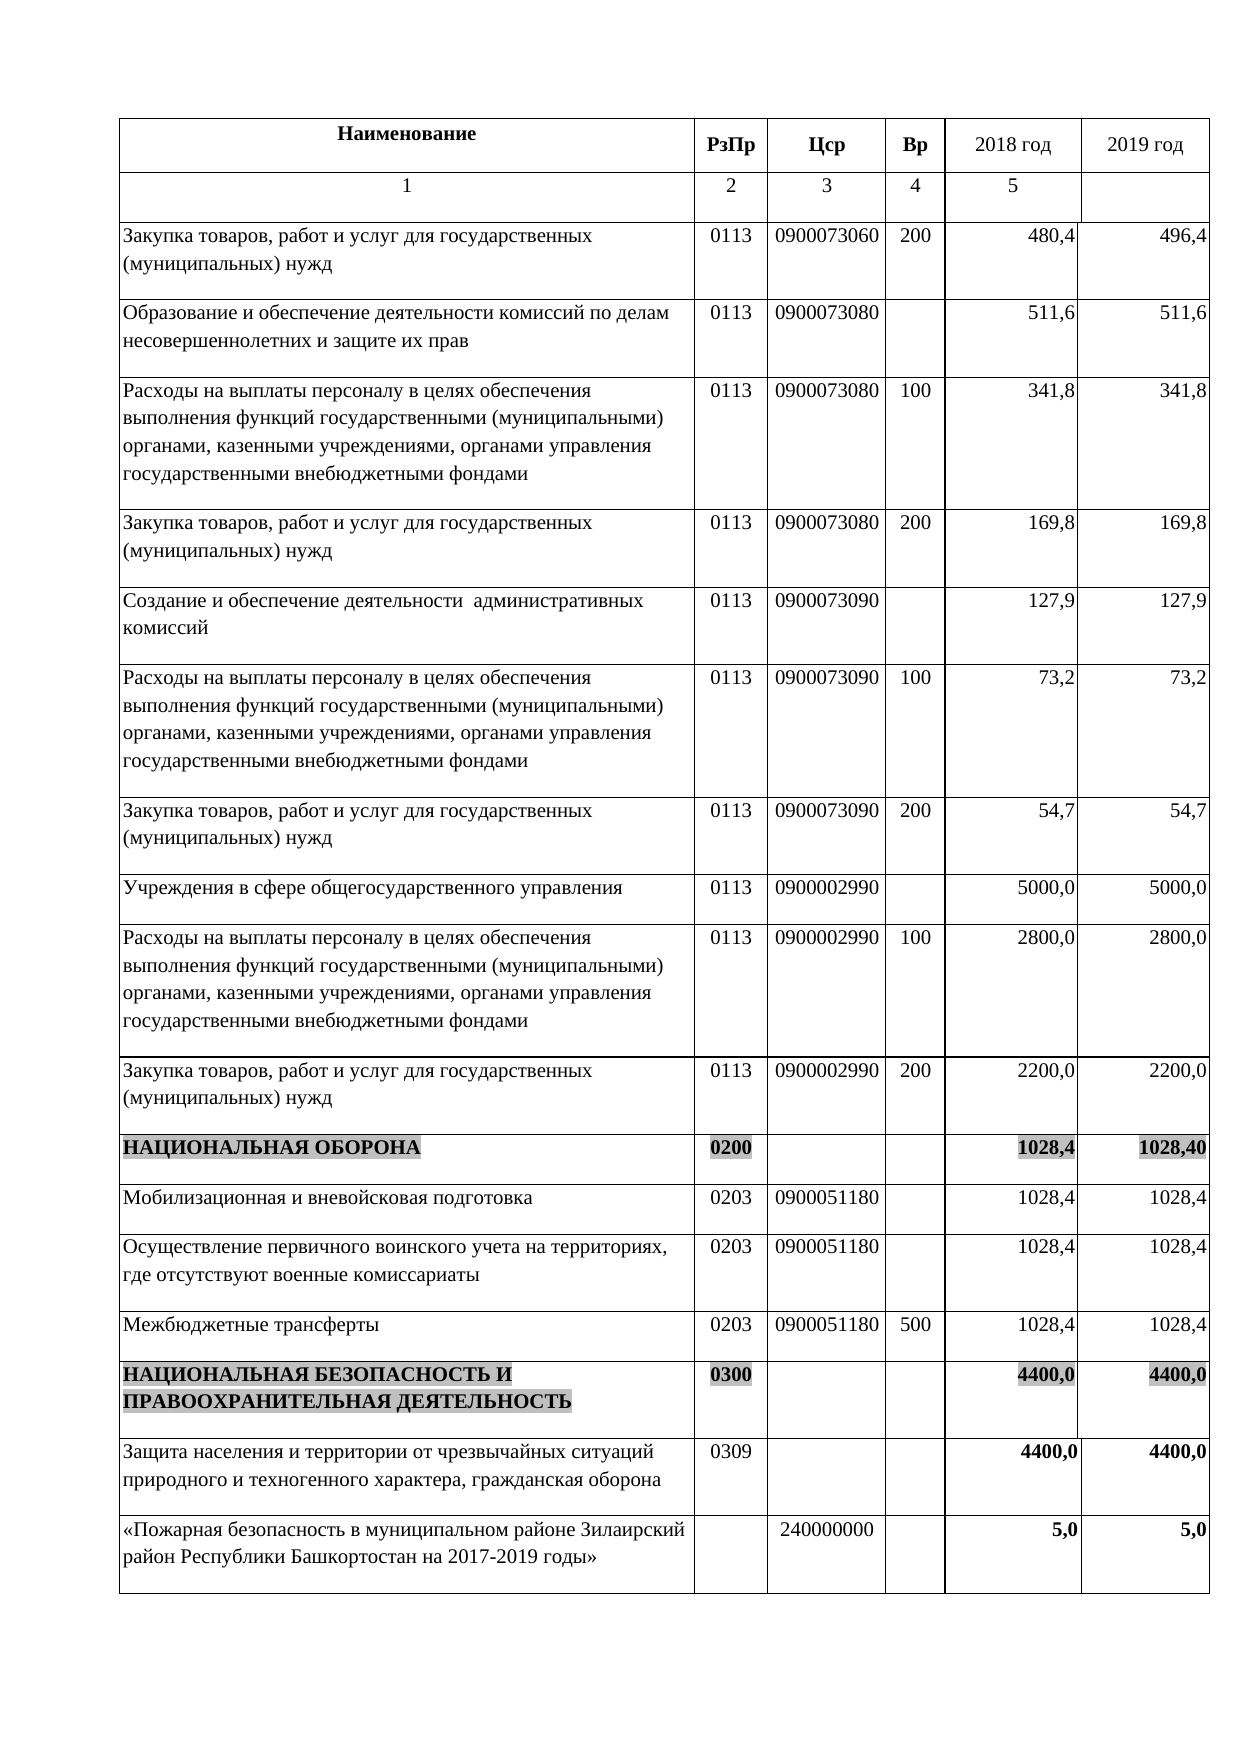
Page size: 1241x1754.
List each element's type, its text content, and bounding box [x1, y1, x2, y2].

table_cell 1028,4 [946, 1185, 1077, 1233]
table_cell 0900002990 [768, 875, 885, 924]
table_cell 0113 [695, 223, 767, 299]
table_cell [886, 1439, 944, 1515]
table_cell 1028,4 [946, 1312, 1077, 1361]
table_cell [1082, 173, 1209, 222]
table_cell 496,4 [1078, 223, 1209, 299]
table_cell 0203 [695, 1235, 767, 1311]
table_cell 1 [120, 173, 694, 222]
table_cell 2200,0 [946, 1058, 1077, 1134]
table_cell [886, 1235, 944, 1311]
table_cell Защита населения и территории от чрезвычайных ситуаций природного и техногенного характера, гражданская оборона [120, 1439, 694, 1515]
table_cell 0900073090 [768, 665, 885, 797]
table_cell [886, 875, 944, 924]
table_cell 0900073080 [768, 378, 885, 509]
table_cell 480,4 [946, 223, 1077, 299]
table_cell 200 [886, 510, 944, 587]
table_cell 4 [886, 173, 944, 222]
table_cell 4400,0 [1082, 1439, 1209, 1515]
table_cell Закупка товаров, работ и услуг для государственных (муниципальных) нужд [120, 798, 694, 874]
table_cell НАЦИОНАЛЬНАЯ БЕЗОПАСНОСТЬ И ПРАВООХРАНИТЕЛЬНАЯ ДЕЯТЕЛЬНОСТЬ [120, 1362, 694, 1438]
table_cell 0900073080 [768, 510, 885, 587]
table_cell 54,7 [946, 798, 1077, 874]
table_header Цcр [768, 119, 885, 172]
table_cell [886, 1362, 944, 1438]
table_cell 5000,0 [946, 875, 1077, 924]
table_cell 0113 [695, 510, 767, 587]
table_cell [886, 300, 944, 377]
table_cell 5 [946, 173, 1081, 222]
table_cell «Пожарная безопасность в муниципальном районе Зилаирский район Республики Башкортостан на 2017-2019 годы» [120, 1516, 694, 1593]
table_cell [695, 1516, 767, 1593]
table_cell 127,9 [946, 588, 1077, 664]
table_cell 0113 [695, 1058, 767, 1134]
table_cell 0203 [695, 1185, 767, 1233]
table_cell 1028,4 [1078, 1235, 1209, 1311]
table_cell 0900051180 [768, 1312, 885, 1361]
table_cell [886, 1185, 944, 1233]
table_cell Закупка товаров, работ и услуг для государственных (муниципальных) нужд [120, 223, 694, 299]
table_cell 0113 [695, 378, 767, 509]
table_cell 100 [886, 378, 944, 509]
table_cell Создание и обеспечение деятельности административных комиссий [120, 588, 694, 664]
table_cell 54,7 [1078, 798, 1209, 874]
table_cell Закупка товаров, работ и услуг для государственных (муниципальных) нужд [120, 1058, 694, 1134]
table_cell 1028,40 [1078, 1135, 1209, 1184]
table_cell [886, 1135, 944, 1184]
table_cell [768, 1135, 885, 1184]
table_cell 169,8 [1078, 510, 1209, 587]
table_cell 341,8 [1078, 378, 1209, 509]
table_cell Осуществление первичного воинского учета на территориях, где отсутствуют военные комиссариаты [120, 1235, 694, 1311]
table_header 2019 год [1082, 119, 1209, 172]
table_cell Образование и обеспечение деятельности комиссий по делам несовершеннолетних и защите их прав [120, 300, 694, 377]
table_cell 0113 [695, 665, 767, 797]
table_cell 0113 [695, 798, 767, 874]
table_cell [768, 1362, 885, 1438]
table_cell 200 [886, 798, 944, 874]
table_cell 1028,4 [946, 1235, 1077, 1311]
table_cell 2800,0 [946, 925, 1077, 1056]
table_cell 0200 [695, 1135, 767, 1184]
table_cell [886, 1516, 944, 1593]
table_cell 0113 [695, 300, 767, 377]
table_cell Закупка товаров, работ и услуг для государственных (муниципальных) нужд [120, 510, 694, 587]
table_cell Мобилизационная и вневойсковая подготовка [120, 1185, 694, 1233]
table_cell Межбюджетные трансферты [120, 1312, 694, 1361]
table_cell 0900073090 [768, 588, 885, 664]
table_cell [886, 588, 944, 664]
table_cell 341,8 [946, 378, 1077, 509]
table_cell 100 [886, 925, 944, 1056]
table_cell 73,2 [1078, 665, 1209, 797]
table_cell 200 [886, 1058, 944, 1134]
table_cell [768, 1439, 885, 1515]
table_cell 169,8 [946, 510, 1077, 587]
table_header Вр [886, 119, 944, 172]
table_header 2018 год [946, 119, 1081, 172]
table_cell 0203 [695, 1312, 767, 1361]
table_cell 0900073060 [768, 223, 885, 299]
table_cell 511,6 [1078, 300, 1209, 377]
table_cell 1028,4 [946, 1135, 1077, 1184]
table_header РзПр [695, 119, 767, 172]
table_cell 73,2 [946, 665, 1077, 797]
table_cell 1028,4 [1078, 1185, 1209, 1233]
table_cell 4400,0 [946, 1362, 1077, 1438]
table_cell 0309 [695, 1439, 767, 1515]
table_cell 2200,0 [1078, 1058, 1209, 1134]
table_cell 0900051180 [768, 1185, 885, 1233]
table_cell 5000,0 [1078, 875, 1209, 924]
table_cell 4400,0 [946, 1439, 1081, 1515]
table_cell 0900002990 [768, 925, 885, 1056]
table_cell 511,6 [946, 300, 1077, 377]
table_cell 5,0 [1082, 1516, 1209, 1593]
table_cell Учреждения в сфере общегосударственного управления [120, 875, 694, 924]
table_cell 127,9 [1078, 588, 1209, 664]
table_cell 0113 [695, 588, 767, 664]
table_header Наименование [120, 119, 694, 172]
table_cell 5,0 [946, 1516, 1081, 1593]
table_cell 200 [886, 223, 944, 299]
table_cell 0900051180 [768, 1235, 885, 1311]
table_cell 4400,0 [1078, 1362, 1209, 1438]
table_cell 3 [768, 173, 885, 222]
table_cell 0113 [695, 925, 767, 1056]
table_cell 2 [695, 173, 767, 222]
table_cell 100 [886, 665, 944, 797]
table_cell 0900073080 [768, 300, 885, 377]
table_cell 2800,0 [1078, 925, 1209, 1056]
table_cell НАЦИОНАЛЬНАЯ ОБОРОНА [120, 1135, 694, 1184]
table_cell 240000000 [768, 1516, 885, 1593]
table_cell 0900002990 [768, 1058, 885, 1134]
table_cell 0900073090 [768, 798, 885, 874]
table_cell 0113 [695, 875, 767, 924]
table_cell 500 [886, 1312, 944, 1361]
table_cell 0300 [695, 1362, 767, 1438]
table_cell 1028,4 [1078, 1312, 1209, 1361]
